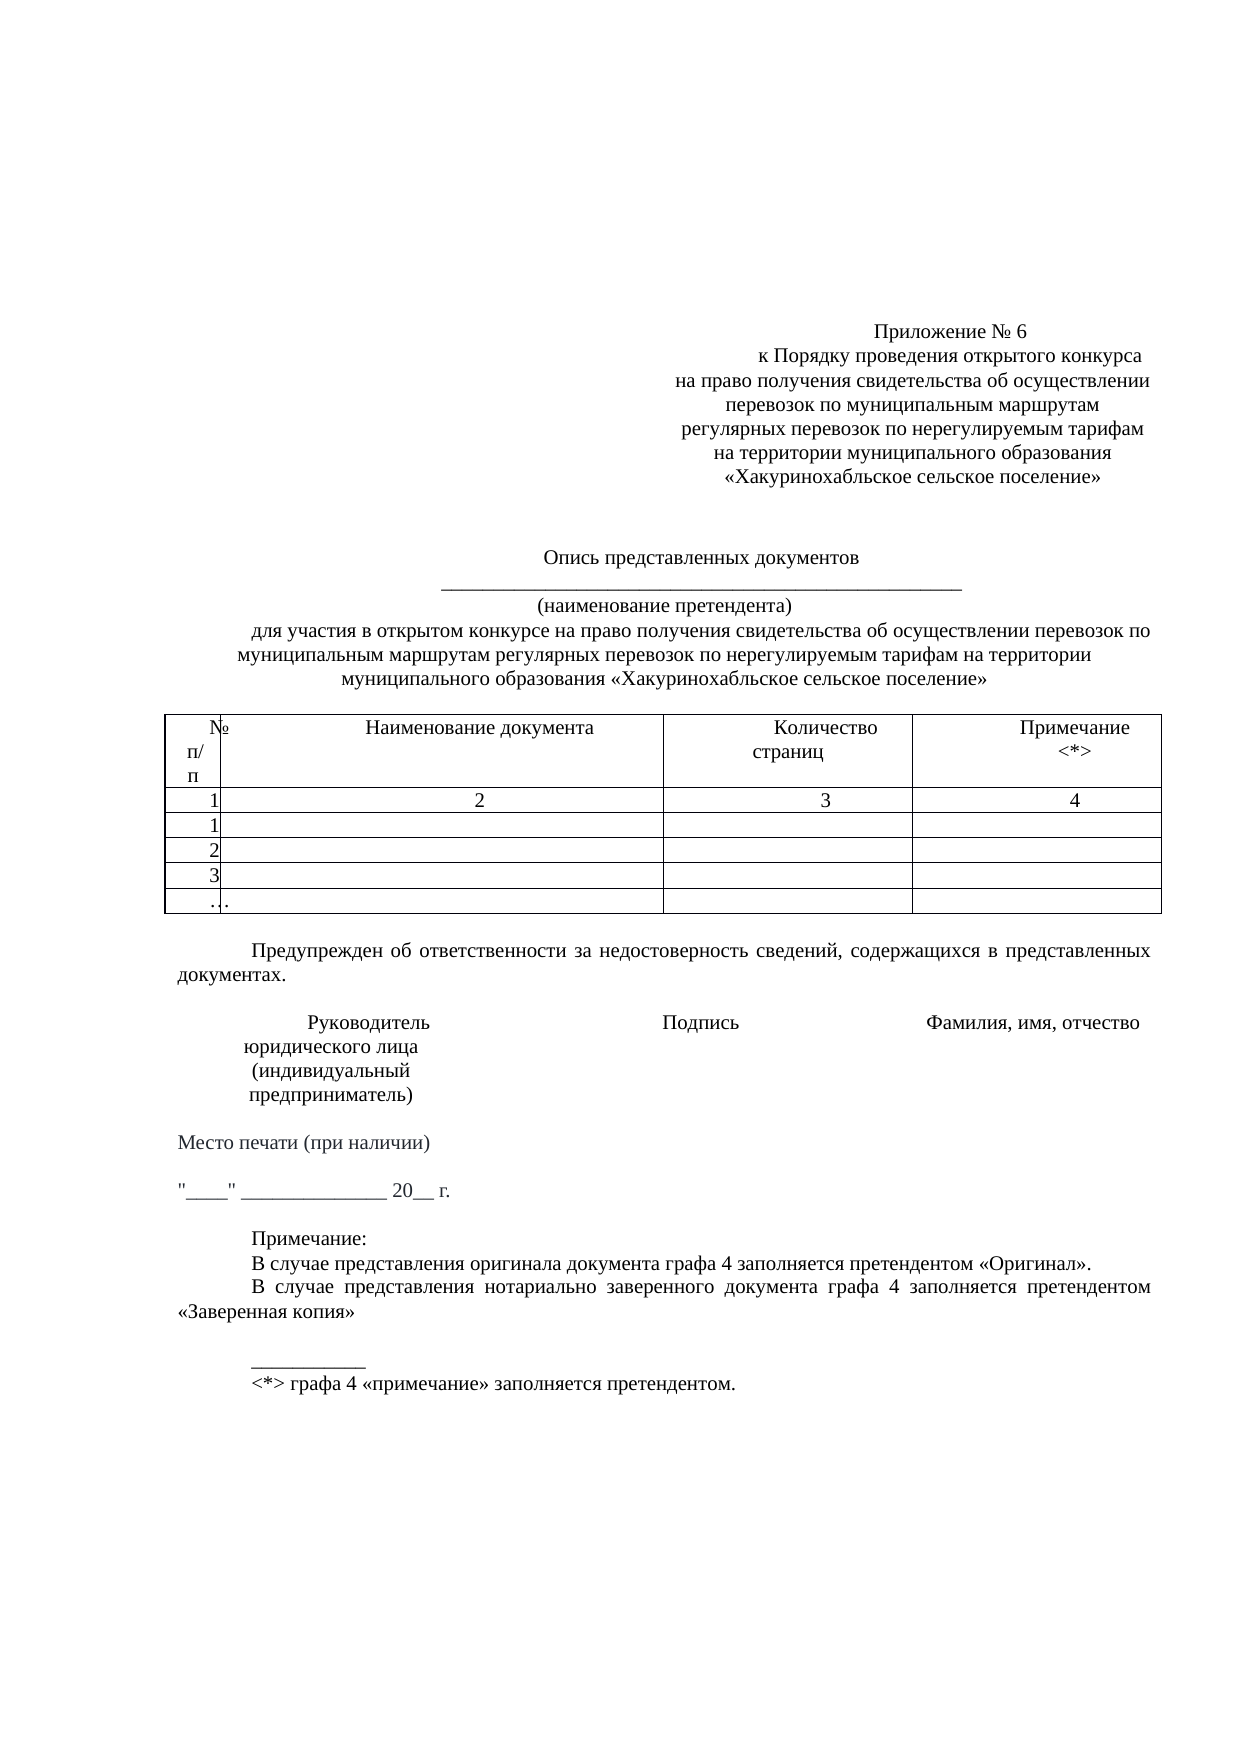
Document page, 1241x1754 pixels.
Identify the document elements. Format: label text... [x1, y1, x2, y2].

table_cell [913, 813, 1161, 837]
table_cell [221, 889, 663, 912]
text ___________ [177, 1347, 1152, 1371]
text Примечание: [177, 1226, 1152, 1250]
text Предупрежден об ответственности за недостоверность сведений, содержащихся в представленных документах. [177, 938, 1152, 986]
table_cell 2 [166, 838, 220, 862]
table_cell 4 [913, 788, 1161, 812]
table_cell 1 [166, 813, 220, 837]
text (наименование претендента) [177, 593, 1152, 617]
text В случае представления оригинала документа графа 4 заполняется претендентом «Оригинал». [177, 1250, 1152, 1274]
table_header Фамилия, имя, отчество [829, 1010, 1162, 1130]
table_cell 1 [166, 788, 220, 812]
table_cell [221, 813, 663, 837]
table_cell [221, 838, 663, 862]
table_cell 3 [166, 863, 220, 887]
table_cell [664, 838, 912, 862]
table_cell [664, 863, 912, 887]
text <*> графа 4 «примечание» заполняется претендентом. [177, 1371, 1152, 1395]
table_header Подпись [497, 1010, 829, 1130]
text Опись представленных документов [177, 545, 1152, 569]
table_cell 2 [221, 788, 663, 812]
table_header Примечание <*> [913, 715, 1161, 787]
text Место печати (при наличии) [177, 1130, 1152, 1154]
table_cell [664, 813, 912, 837]
table_cell [221, 863, 663, 887]
text для участия в открытом конкурсе на право получения свидетельства об осуществлении перевозок по муниципальным маршрутам регулярных перевозок по нерегулируемым тарифам на территории муниципального образования «Хакуринохабльское сельское поселение» [177, 617, 1152, 690]
table_cell [913, 838, 1161, 862]
text "____" ______________ 20__ г. [177, 1178, 1152, 1202]
table_header Руководитель юридического лица (индивидуальный предприниматель) [165, 1010, 497, 1130]
table_cell … [166, 889, 220, 912]
table_header Количество страниц [664, 715, 912, 787]
text В случае представления нотариально заверенного документа графа 4 заполняется претендентом «Заверенная копия» [177, 1274, 1152, 1323]
text __________________________________________________ [177, 569, 1152, 593]
table_cell 3 [664, 788, 912, 812]
table_header № п/п [166, 715, 220, 787]
table_cell [913, 863, 1161, 887]
table_cell [913, 889, 1161, 912]
table_header Наименование документа [221, 715, 663, 787]
table_cell [664, 889, 912, 912]
table_header Приложение № 6 к Порядку проведения открытого конкурса на право получения свидетельства об осуществлении перевозок по муниципальным маршрутам регулярных перевозок по нерегулируемым тарифам на территории муниципального образования «Хакуринохабльское сельское поселение» [664, 319, 1162, 517]
